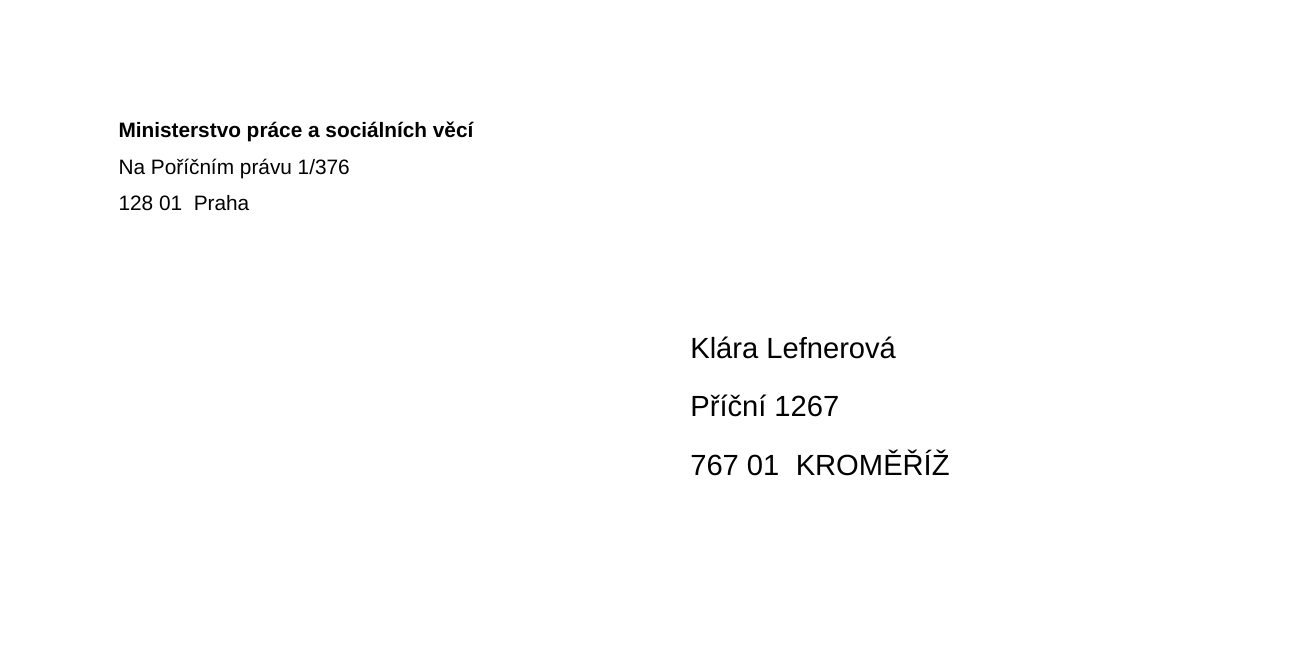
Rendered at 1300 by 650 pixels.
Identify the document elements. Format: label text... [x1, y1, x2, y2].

text Klára Lefnerová [690, 331, 1299, 364]
text 128 01 Praha [118, 191, 943, 215]
text Příční 1267 [690, 389, 1299, 423]
text Ministerstvo práce a sociálních věcí [118, 118, 943, 142]
text 767 01 Kroměříž [690, 448, 1299, 481]
text Na Poříčním právu 1/376 [118, 155, 943, 179]
